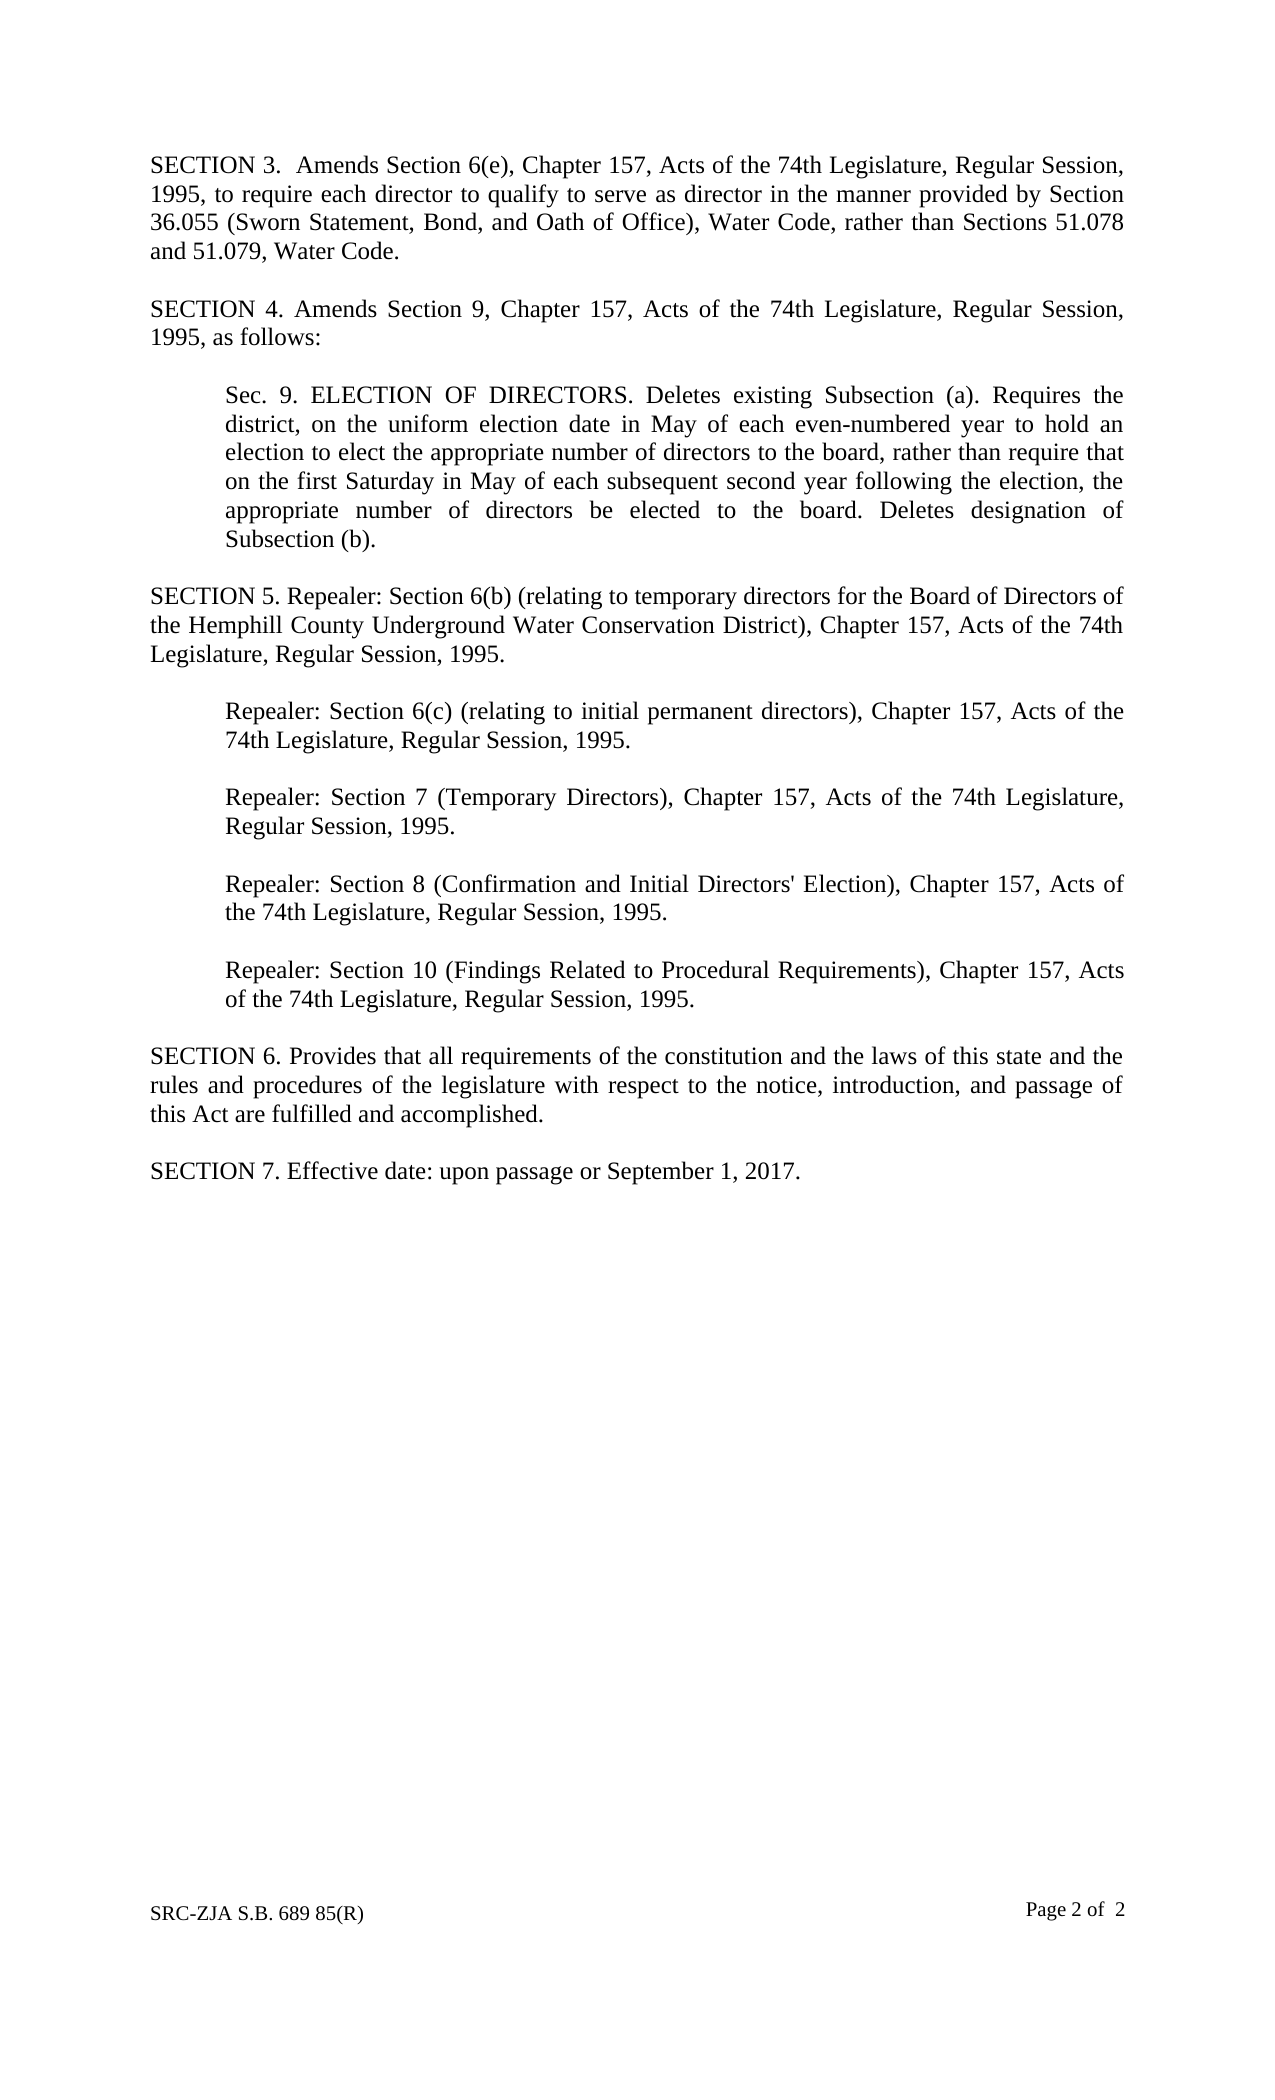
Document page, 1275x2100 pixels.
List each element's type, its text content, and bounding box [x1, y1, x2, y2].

text SECTION 3. Amends Section 6(e), Chapter 157, Acts of the 74th Legislature, Regular Session, 1995, to require each director to qualify to serve as director in the manner provided by Section 36.055 (Sworn Statement, Bond, and Oath of Office), Water Code, rather than Sections 51.078 and 51.079, Water Code. [150, 150, 1125, 265]
text SECTION 6. Provides that all requirements of the constitution and the laws of this state and the rules and procedures of the legislature with respect to the notice, introduction, and passage of this Act are fulfilled and accomplished. [150, 1041, 1125, 1127]
text Repealer: Section 10 (Findings Related to Procedural Requirements), Chapter 157, Acts of the 74th Legislature, Regular Session, 1995. [225, 955, 1125, 1012]
text Sec. 9. ELECTION OF DIRECTORS. Deletes existing Subsection (a). Requires the district, on the uniform election date in May of each even-numbered year to hold an election to elect the appropriate number of directors to the board, rather than require that on the first Saturday in May of each subsequent second year following the election, the appropriate number of directors be elected to the board. Deletes designation of Subsection (b). [225, 380, 1125, 552]
text SECTION 5. Repealer: Section 6(b) (relating to temporary directors for the Board of Directors of the Hemphill County Underground Water Conservation District), Chapter 157, Acts of the 74th Legislature, Regular Session, 1995. [150, 581, 1125, 667]
text Repealer: Section 6(c) (relating to initial permanent directors), Chapter 157, Acts of the 74th Legislature, Regular Session, 1995. [225, 696, 1125, 754]
text Repealer: Section 8 (Confirmation and Initial Directors' Election), Chapter 157, Acts of the 74th Legislature, Regular Session, 1995. [225, 869, 1125, 926]
text SECTION 7. Effective date: upon passage or September 1, 2017. [150, 1156, 1125, 1185]
text SECTION 4. Amends Section 9, Chapter 157, Acts of the 74th Legislature, Regular Session, 1995, as follows: [150, 294, 1125, 351]
text Repealer: Section 7 (Temporary Directors), Chapter 157, Acts of the 74th Legislature, Regular Session, 1995. [225, 782, 1125, 840]
